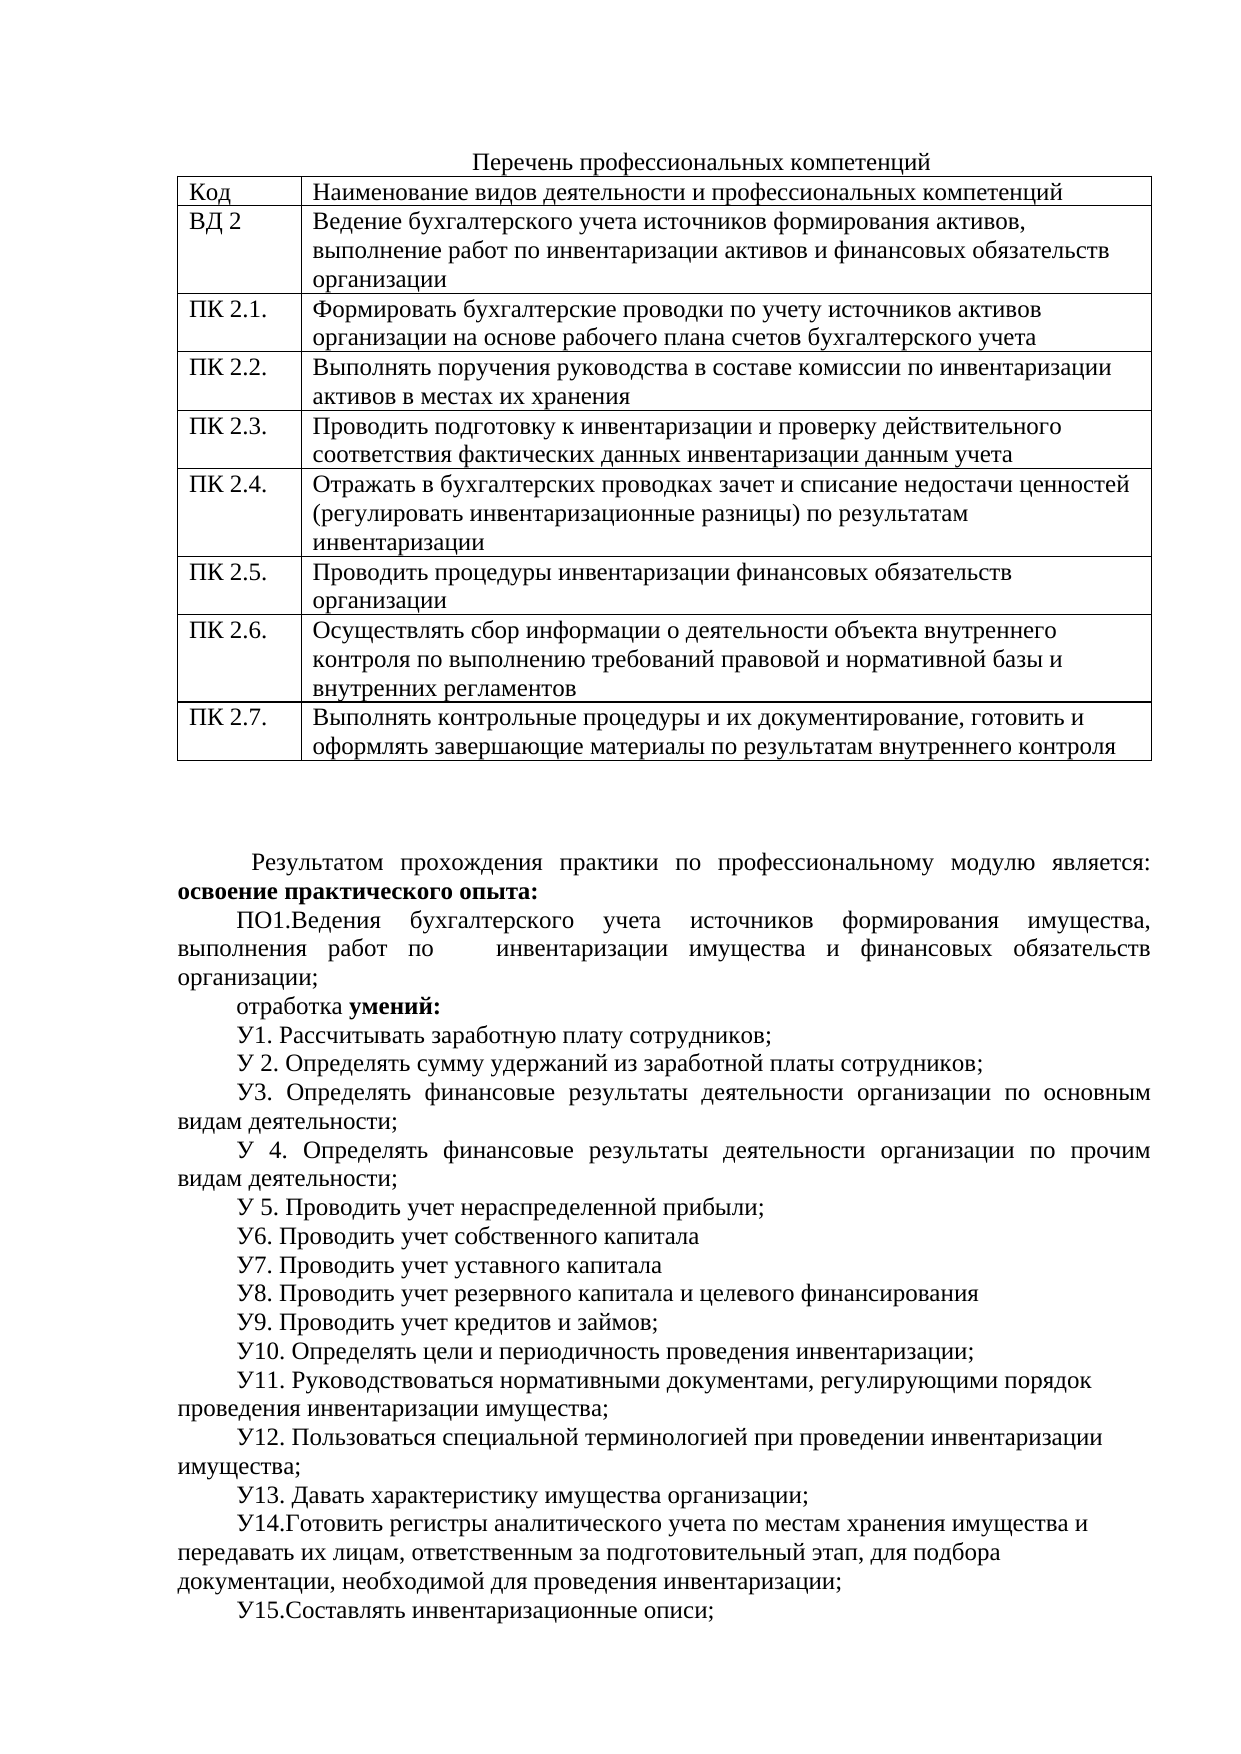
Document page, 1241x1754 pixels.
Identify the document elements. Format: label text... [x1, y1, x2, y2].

text У11. Руководствоваться нормативными документами, регулирующими порядок проведения инвентаризации имущества; [177, 1365, 1152, 1422]
text У9. Проводить учет кредитов и займов; [177, 1307, 1152, 1336]
table_cell Выполнять поручения руководства в составе комиссии по инвентаризации активов в местах их хранения [302, 352, 1151, 410]
table_cell ПК 2.7. [178, 703, 301, 760]
text ПО1.Ведения бухгалтерского учета источников формирования имущества, выполнения работ по инвентаризации имущества и финансовых обязательств организации; [177, 905, 1152, 991]
list У 4. Определять финансовые результаты деятельности организации по прочим видам деятельности; [177, 1135, 1152, 1192]
text У15.Составлять инвентаризационные описи; [177, 1595, 1152, 1623]
table_cell ПК 2.5. [178, 557, 301, 614]
list У3. Определять финансовые результаты деятельности организации по основным видам деятельности; [177, 1077, 1152, 1135]
text У 5. Проводить учет нераспределенной прибыли; [177, 1192, 1152, 1221]
table_cell Проводить процедуры инвентаризации финансовых обязательств организации [302, 557, 1151, 614]
table_cell Проводить подготовку к инвентаризации и проверку действительного соответствия фактических данных инвентаризации данным учета [302, 411, 1151, 468]
table_header Код [178, 177, 301, 205]
text У13. Давать характеристику имущества организации; [177, 1480, 1152, 1508]
table_cell Отражать в бухгалтерских проводках зачет и списание недостачи ценностей (регулировать инвентаризационные разницы) по результатам инвентаризации [302, 469, 1151, 556]
text отработка умений: [177, 991, 1152, 1020]
table_cell ПК 2.6. [178, 615, 301, 701]
table_header Наименование видов деятельности и профессиональных компетенций [302, 177, 1151, 205]
table_cell ПК 2.2. [178, 352, 301, 410]
list У 2. Определять сумму удержаний из заработной платы сотрудников; [177, 1048, 1152, 1077]
table_cell Осуществлять сбор информации о деятельности объекта внутреннего контроля по выполнению требований правовой и нормативной базы и внутренних регламентов [302, 615, 1151, 701]
table_cell ПК 2.4. [178, 469, 301, 556]
table_cell Формировать бухгалтерские проводки по учету источников активов организации на основе рабочего плана счетов бухгалтерского учета [302, 294, 1151, 351]
text У8. Проводить учет резервного капитала и целевого финансирования [177, 1278, 1152, 1307]
table_cell Выполнять контрольные процедуры и их документирование, готовить и оформлять завершающие материалы по результатам внутреннего контроля [302, 703, 1151, 760]
table_cell ВД 2 [178, 206, 301, 293]
text У7. Проводить учет уставного капитала [177, 1250, 1152, 1278]
text У10. Определять цели и периодичность проведения инвентаризации; [177, 1336, 1152, 1365]
text У6. Проводить учет собственного капитала [177, 1221, 1152, 1250]
list У1. Рассчитывать заработную плату сотрудников; [177, 1020, 1152, 1048]
text Перечень профессиональных компетенций [177, 147, 1152, 176]
text У14.Готовить регистры аналитического учета по местам хранения имущества и передавать их лицам, ответственным за подготовительный этап, для подбора документации, необходимой для проведения инвентаризации; [177, 1508, 1152, 1595]
table_cell Ведение бухгалтерского учета источников формирования активов, выполнение работ по инвентаризации активов и финансовых обязательств организации [302, 206, 1151, 293]
table_cell ПК 2.3. [178, 411, 301, 468]
table_cell ПК 2.1. [178, 294, 301, 351]
text У12. Пользоваться специальной терминологией при проведении инвентаризации имущества; [177, 1422, 1152, 1480]
text Результатом прохождения практики по профессиональному модулю является: освоение практического опыта: [177, 847, 1152, 905]
